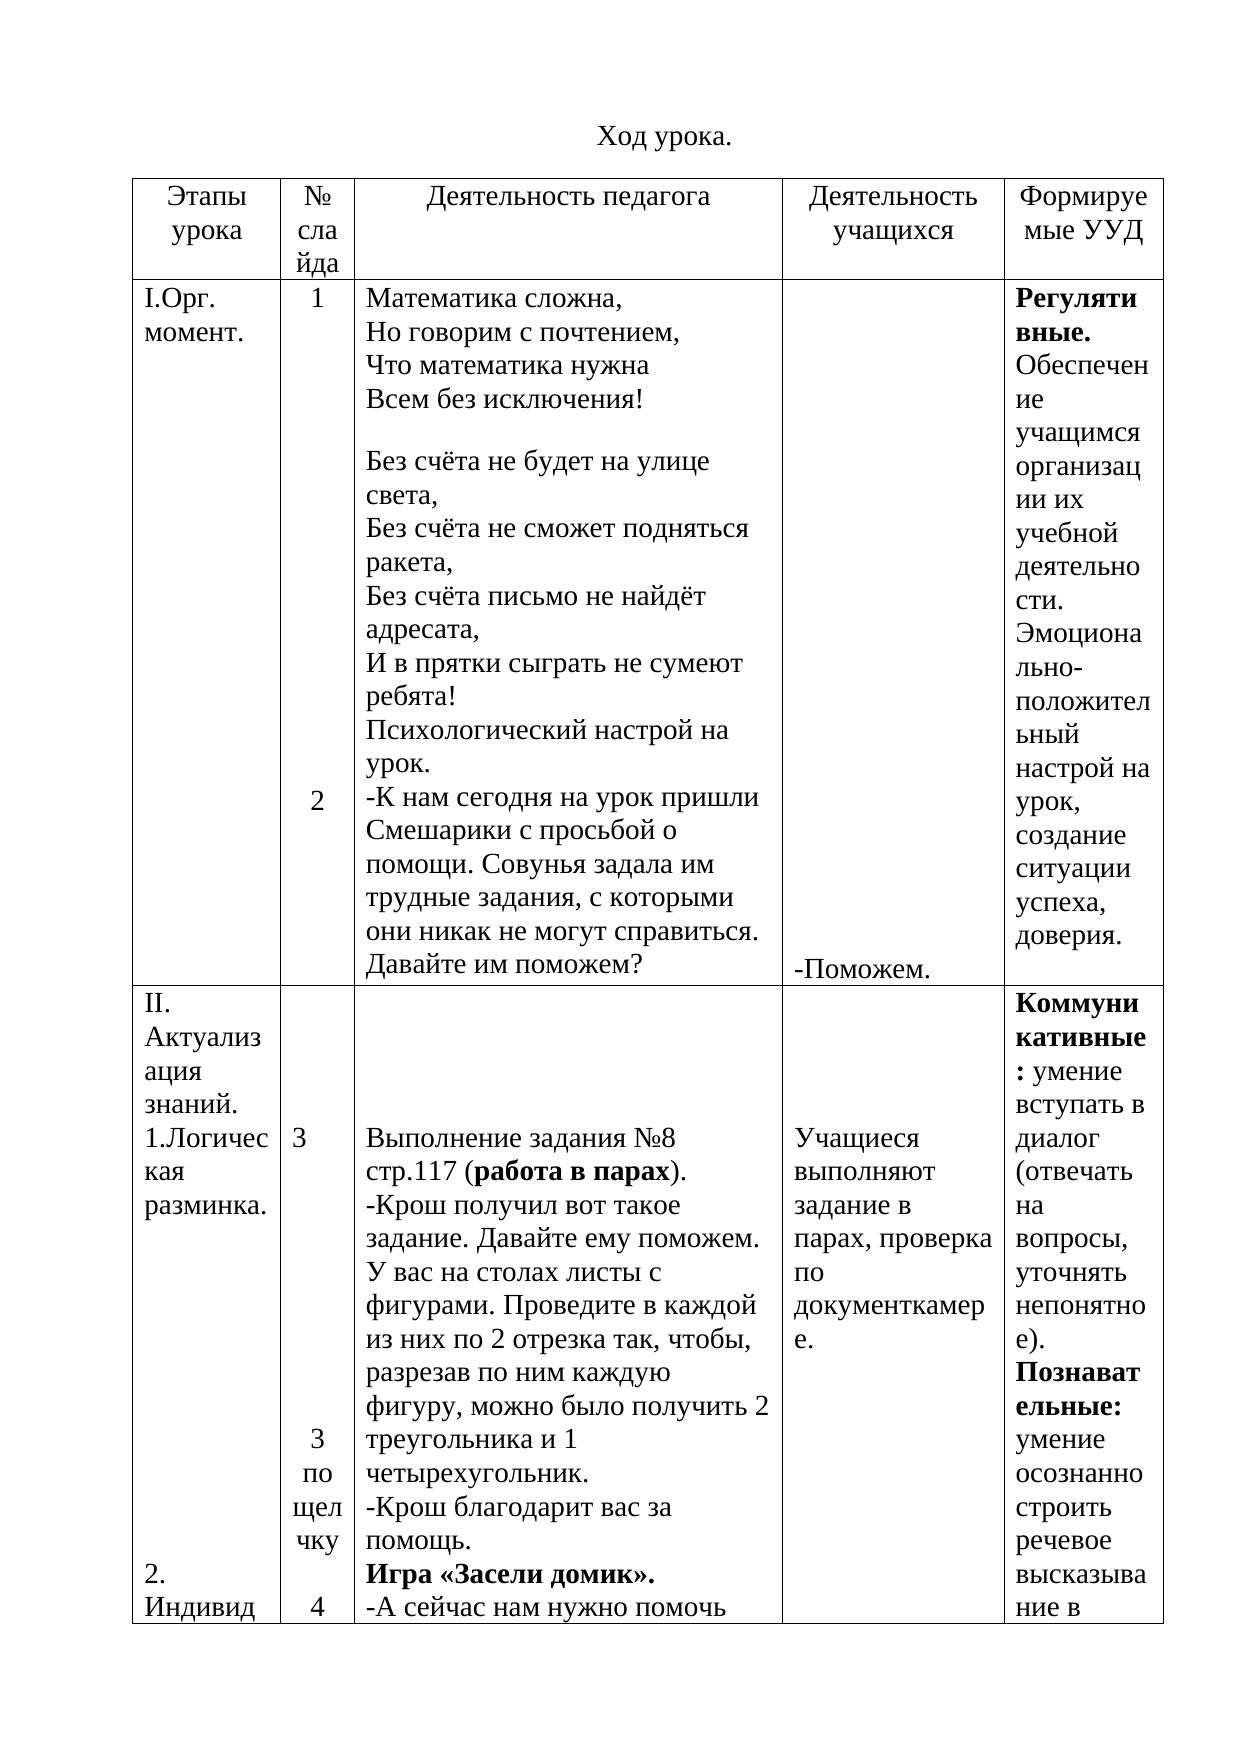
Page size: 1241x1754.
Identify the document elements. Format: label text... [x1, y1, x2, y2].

table_header Этапы урока [133, 179, 280, 279]
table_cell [133, 986, 280, 1623]
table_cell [355, 986, 782, 1623]
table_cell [281, 986, 354, 1623]
text Ход урока. [177, 118, 1152, 152]
table_header Формируемые УУД [1005, 179, 1163, 279]
table_header Деятельность учащихся [783, 179, 1004, 279]
table_header № слайда [281, 179, 354, 279]
table_header Деятельность педагога [355, 179, 782, 279]
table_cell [783, 986, 1004, 1623]
table_cell 1 2 [281, 280, 354, 984]
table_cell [1005, 986, 1163, 1623]
table_cell I.Орг. момент. [133, 280, 280, 984]
table_cell Математика сложна, Но говорим с почтением, Что математика нужна Всем без исключения! Без счёта не будет на улице света, Без счёта не сможет подняться ракета, Без счёта письмо не найдёт адресата, И в прятки сыграть не сумеют ребята! Психологический настрой на урок. -К нам сегодня на урок пришли Смешарики с просьбой о помощи. Совунья задала им трудные задания, с которыми они никак не могут справиться. Давайте им поможем? [355, 280, 782, 984]
table_cell Регулятивные. Обеспечение учащимся организации их учебной деятельности. Эмоционально-положительный настрой на урок, создание ситуации успеха, доверия. [1005, 280, 1163, 984]
table_cell -Поможем. [783, 280, 1004, 984]
